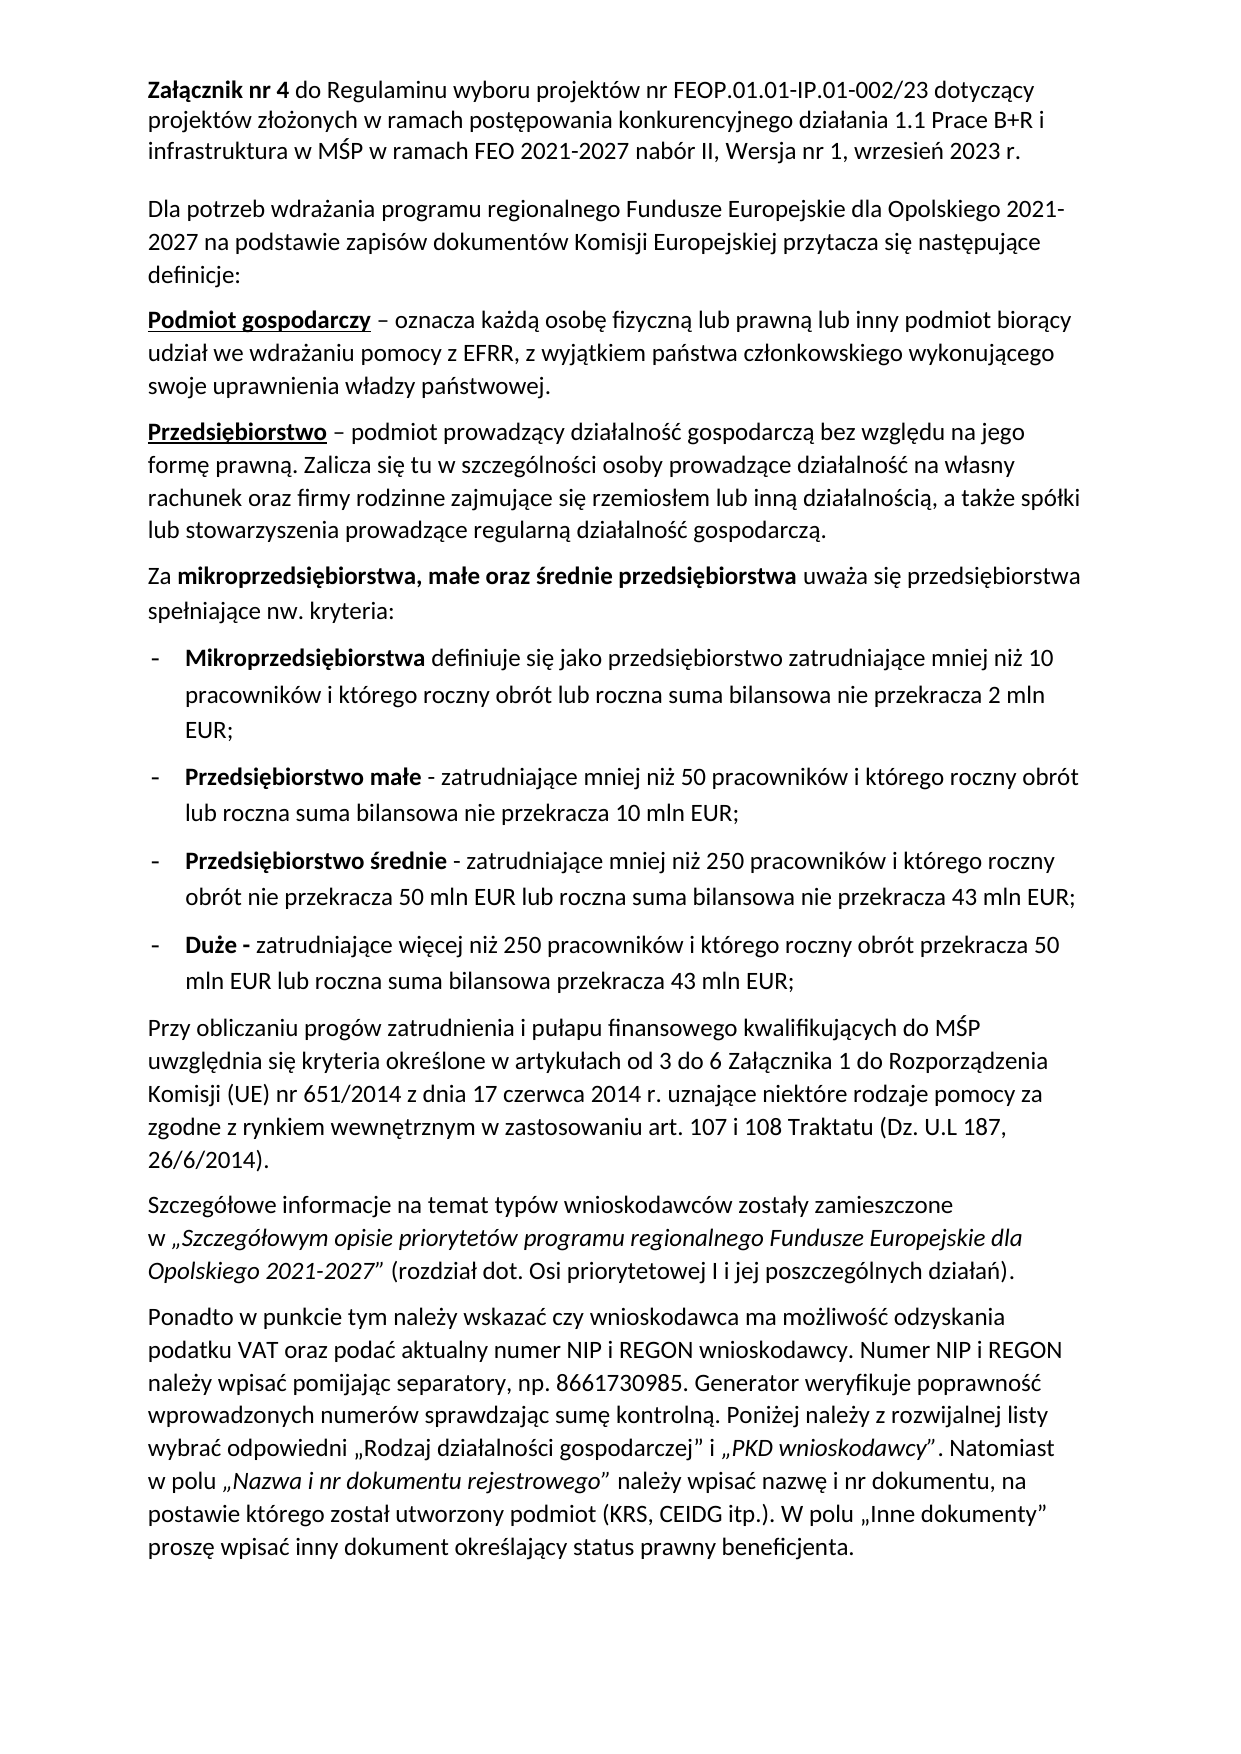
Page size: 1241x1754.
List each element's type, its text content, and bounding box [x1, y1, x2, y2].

text Szczegółowe informacje na temat typów wnioskodawców zostały zamieszczone w „Szczegółowym opisie priorytetów programu regionalnego Fundusze Europejskie dla Opolskiego 2021-2027” (rozdział dot. Osi priorytetowej I i jej poszczególnych działań). [148, 1189, 1093, 1286]
text Podmiot gospodarczy – oznacza każdą osobę fizyczną lub prawną lub inny podmiot biorący udział we wdrażaniu pomocy z EFRR, z wyjątkiem państwa członkowskiego wykonującego swoje uprawnienia władzy państwowej. [148, 304, 1093, 401]
text Dla potrzeb wdrażania programu regionalnego Fundusze Europejskie dla Opolskiego 2021-2027 na podstawie zapisów dokumentów Komisji Europejskiej przytacza się następujące definicje: [148, 193, 1093, 290]
text Przy obliczaniu progów zatrudnienia i pułapu finansowego kwalifikujących do MŚP uwzględnia się kryteria określone w artykułach od 3 do 6 Załącznika 1 do Rozporządzenia Komisji (UE) nr 651/2014 z dnia 17 czerwca 2014 r. uznające niektóre rodzaje pomocy za zgodne z rynkiem wewnętrznym w zastosowaniu art. 107 i 108 Traktatu (Dz. U.L 187, 26/6/2014). [148, 1012, 1093, 1175]
list Przedsiębiorstwo małe - zatrudniające mniej niż 50 pracowników i którego roczny obrót lub roczna suma bilansowa nie przekracza 10 mln EUR; [148, 761, 1093, 828]
list Mikroprzedsiębiorstwa definiuje się jako przedsiębiorstwo zatrudniające mniej niż 10 pracowników i którego roczny obrót lub roczna suma bilansowa nie przekracza 2 mln EUR; [148, 642, 1093, 744]
text Za mikroprzedsiębiorstwa, małe oraz średnie przedsiębiorstwa uważa się przedsiębiorstwa spełniające nw. kryteria: [148, 560, 1093, 626]
text Ponadto w punkcie tym należy wskazać czy wnioskodawca ma możliwość odzyskania podatku VAT oraz podać aktualny numer NIP i REGON wnioskodawcy. Numer NIP i REGON należy wpisać pomijając separatory, np. 8661730985. Generator weryfikuje poprawność wprowadzonych numerów sprawdzając sumę kontrolną. Poniżej należy z rozwijalnej listy wybrać odpowiedni „Rodzaj działalności gospodarczej” i „PKD wnioskodawcy”. Natomiast w polu „Nazwa i nr dokumentu rejestrowego” należy wpisać nazwę i nr dokumentu, na postawie którego został utworzony podmiot (KRS, CEIDG itp.). W polu „Inne dokumenty” proszę wpisać inny dokument określający status prawny beneficjenta. [148, 1301, 1093, 1562]
list Przedsiębiorstwo średnie - zatrudniające mniej niż 250 pracowników i którego roczny obrót nie przekracza 50 mln EUR lub roczna suma bilansowa nie przekracza 43 mln EUR; [148, 845, 1093, 912]
text Przedsiębiorstwo – podmiot prowadzący działalność gospodarczą bez względu na jego formę prawną. Zalicza się tu w szczególności osoby prowadzące działalność na własny rachunek oraz firmy rodzinne zajmujące się rzemiosłem lub inną działalnością, a także spółki lub stowarzyszenia prowadzące regularną działalność gospodarczą. [148, 416, 1093, 545]
list Duże - zatrudniające więcej niż 250 pracowników i którego roczny obrót przekracza 50 mln EUR lub roczna suma bilansowa przekracza 43 mln EUR; [148, 929, 1093, 996]
